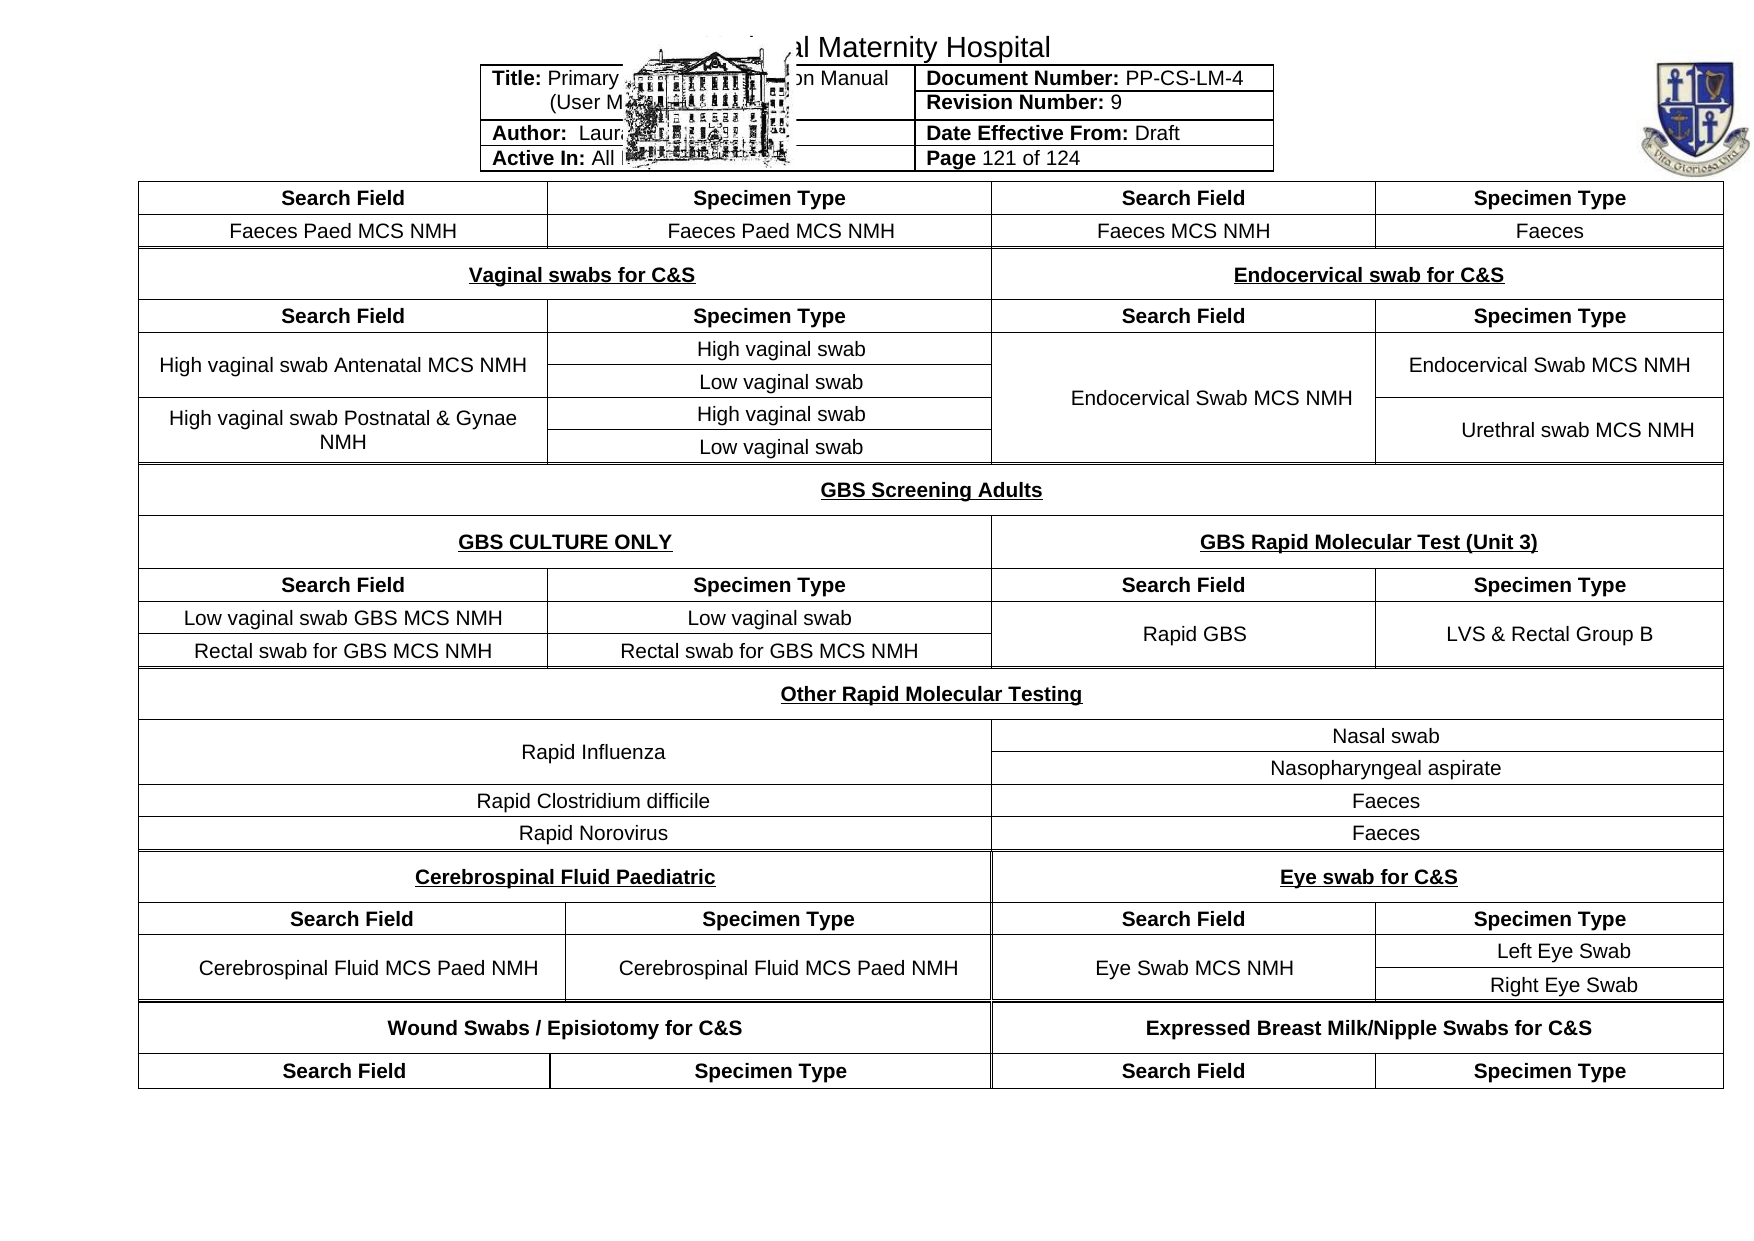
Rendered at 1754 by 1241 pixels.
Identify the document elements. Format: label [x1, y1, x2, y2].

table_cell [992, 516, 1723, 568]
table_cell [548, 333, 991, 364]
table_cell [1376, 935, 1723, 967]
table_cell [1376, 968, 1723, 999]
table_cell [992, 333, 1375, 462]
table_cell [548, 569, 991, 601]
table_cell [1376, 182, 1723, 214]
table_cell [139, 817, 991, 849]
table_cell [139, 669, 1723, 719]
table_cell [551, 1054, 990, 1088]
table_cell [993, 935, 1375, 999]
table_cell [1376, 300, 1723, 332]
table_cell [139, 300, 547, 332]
picture [622, 37, 797, 166]
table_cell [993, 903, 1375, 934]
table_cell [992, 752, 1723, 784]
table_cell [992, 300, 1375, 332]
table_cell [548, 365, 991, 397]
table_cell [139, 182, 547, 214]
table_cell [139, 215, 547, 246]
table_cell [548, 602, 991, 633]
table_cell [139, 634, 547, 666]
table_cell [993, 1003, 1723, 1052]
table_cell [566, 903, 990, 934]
picture [1636, 50, 1754, 178]
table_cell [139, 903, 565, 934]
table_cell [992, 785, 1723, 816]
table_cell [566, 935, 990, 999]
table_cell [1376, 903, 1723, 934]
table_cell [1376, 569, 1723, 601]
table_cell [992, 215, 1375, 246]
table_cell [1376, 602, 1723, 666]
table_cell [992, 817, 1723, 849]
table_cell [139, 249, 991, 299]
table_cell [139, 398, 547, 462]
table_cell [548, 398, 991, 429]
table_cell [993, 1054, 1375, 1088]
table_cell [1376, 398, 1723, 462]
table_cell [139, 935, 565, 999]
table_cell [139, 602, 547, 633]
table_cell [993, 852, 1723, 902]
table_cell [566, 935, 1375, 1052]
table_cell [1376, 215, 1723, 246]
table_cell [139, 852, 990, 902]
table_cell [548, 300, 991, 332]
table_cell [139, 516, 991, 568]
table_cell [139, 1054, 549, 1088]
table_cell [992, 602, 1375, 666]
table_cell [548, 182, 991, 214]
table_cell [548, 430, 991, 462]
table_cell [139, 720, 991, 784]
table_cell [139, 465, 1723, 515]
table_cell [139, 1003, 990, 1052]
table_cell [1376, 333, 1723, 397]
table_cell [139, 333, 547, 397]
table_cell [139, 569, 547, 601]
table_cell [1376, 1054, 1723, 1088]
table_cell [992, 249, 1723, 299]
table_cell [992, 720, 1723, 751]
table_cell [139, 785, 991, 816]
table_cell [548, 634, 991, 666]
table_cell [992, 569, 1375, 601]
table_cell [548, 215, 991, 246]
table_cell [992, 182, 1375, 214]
